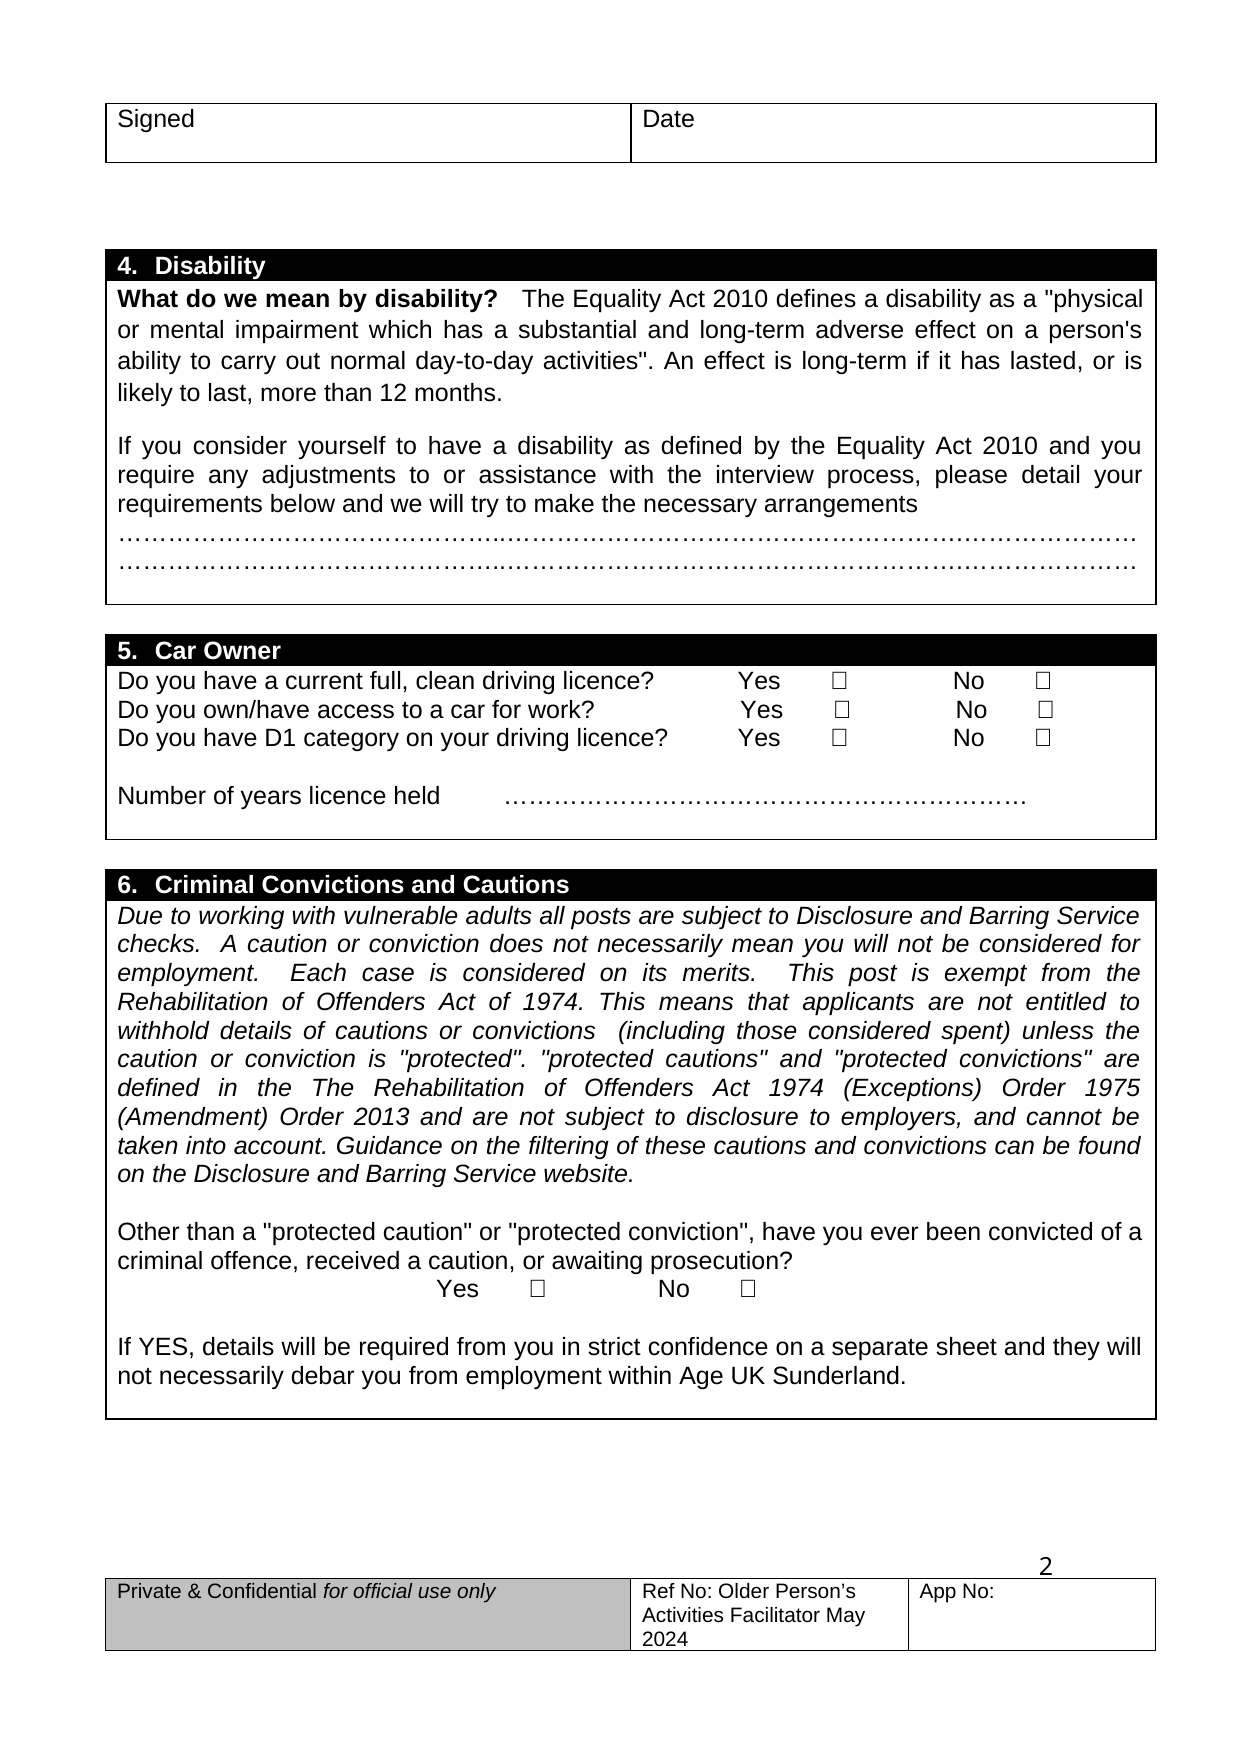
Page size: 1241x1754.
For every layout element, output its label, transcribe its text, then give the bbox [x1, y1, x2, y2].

table_header Criminal Convictions and Cautions [107, 870, 1155, 899]
table_header Car Owner [107, 636, 1155, 664]
table_header Disability [107, 251, 1155, 280]
table_cell Date [632, 104, 1155, 162]
table_cell Signed [107, 104, 630, 162]
table_cell Do you have a current full, clean driving licence? Yes  No  Do you own/have access to a car for work? Yes  No  Do you have D1 category on your driving licence? Yes  No  Number of years licence held ……………………………………………………… [107, 666, 1155, 838]
table_cell Due to working with vulnerable adults all posts are subject to Disclosure and Barring Service checks. A caution or conviction does not necessarily mean you will not be considered for employment. Each case is considered on its merits. This post is exempt from the Rehabilitation of Offenders Act of 1974. This means that applicants are not entitled to withhold details of cautions or convictions (including those considered spent) unless the caution or conviction is "protected". "protected cautions" and "protected convictions" are defined in the The Rehabilitation of Offenders Act 1974 (Exceptions) Order 1975 (Amendment) Order 2013 and are not subject to disclosure to employers, and cannot be taken into account. Guidance on the filtering of these cautions and convictions can be found on the Disclosure and Barring Service website. Other than a "protected caution" or "protected conviction", have you ever been convicted of a criminal offence, received a caution, or awaiting prosecution? Yes  No  If YES, details will be required from you in strict confidence on a separate sheet and they will not necessarily debar you from employment within Age UK Sunderland. [107, 901, 1155, 1418]
table_cell What do we mean by disability? The Equality Act 2010 defines a disability as a "physical or mental impairment which has a substantial and long-term adverse effect on a person's ability to carry out normal day-to-day activities". An effect is long-term if it has lasted, or is likely to last, more than 12 months. If you consider yourself to have a disability as defined by the Equality Act 2010 and you require any adjustments to or assistance with the interview process, please detail your requirements below and we will try to make the necessary arrangements ………………………………………..……………………………………………….………………… ………………………………………..……………………………………………….………………… [107, 281, 1155, 604]
